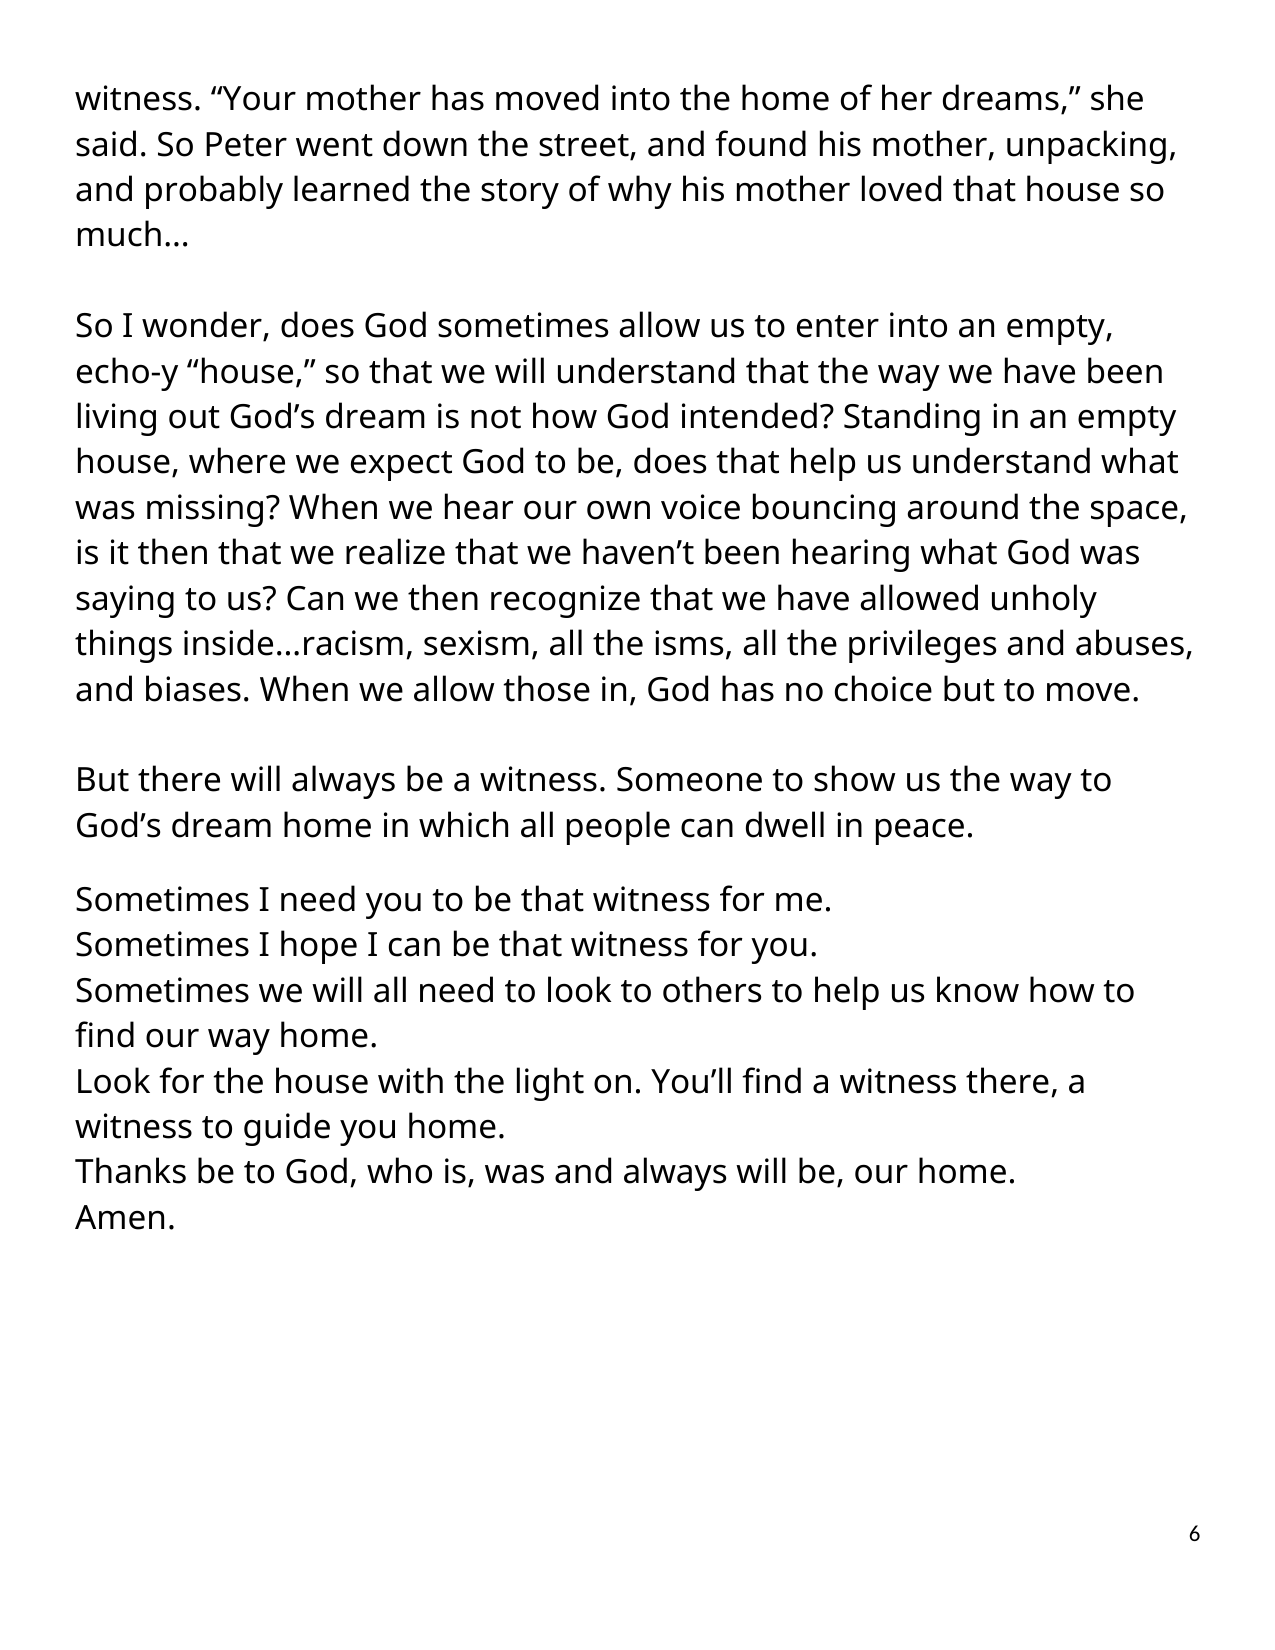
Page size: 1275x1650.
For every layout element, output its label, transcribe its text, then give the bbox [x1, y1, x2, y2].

text Sometimes we will all need to look to others to help us know how to find our way home. [75, 967, 1200, 1057]
text But there will always be a witness. Someone to show us the way to God’s dream home in which all people can dwell in peace. [75, 756, 1200, 847]
text Sometimes I hope I can be that witness for you. [75, 921, 1200, 967]
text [75, 75, 1200, 257]
text Amen. [75, 1194, 1200, 1239]
text Look for the house with the light on. You’ll find a witness there, a witness to guide you home. [75, 1057, 1200, 1148]
text Thanks be to God, who is, was and always will be, our home. [75, 1148, 1200, 1194]
text So I wonder, does God sometimes allow us to enter into an empty, echo-y “house,” so that we will understand that the way we have been living out God’s dream is not how God intended? Standing in an empty house, where we expect God to be, does that help us understand what was missing? When we hear our own voice bouncing around the space, is it then that we realize that we haven’t been hearing what God was saying to us? Can we then recognize that we have allowed unholy things inside…racism, sexism, all the isms, all the privileges and abuses, and biases. When we allow those in, God has no choice but to move. [75, 302, 1200, 711]
text Sometimes I need you to be that witness for me. [75, 876, 1200, 921]
